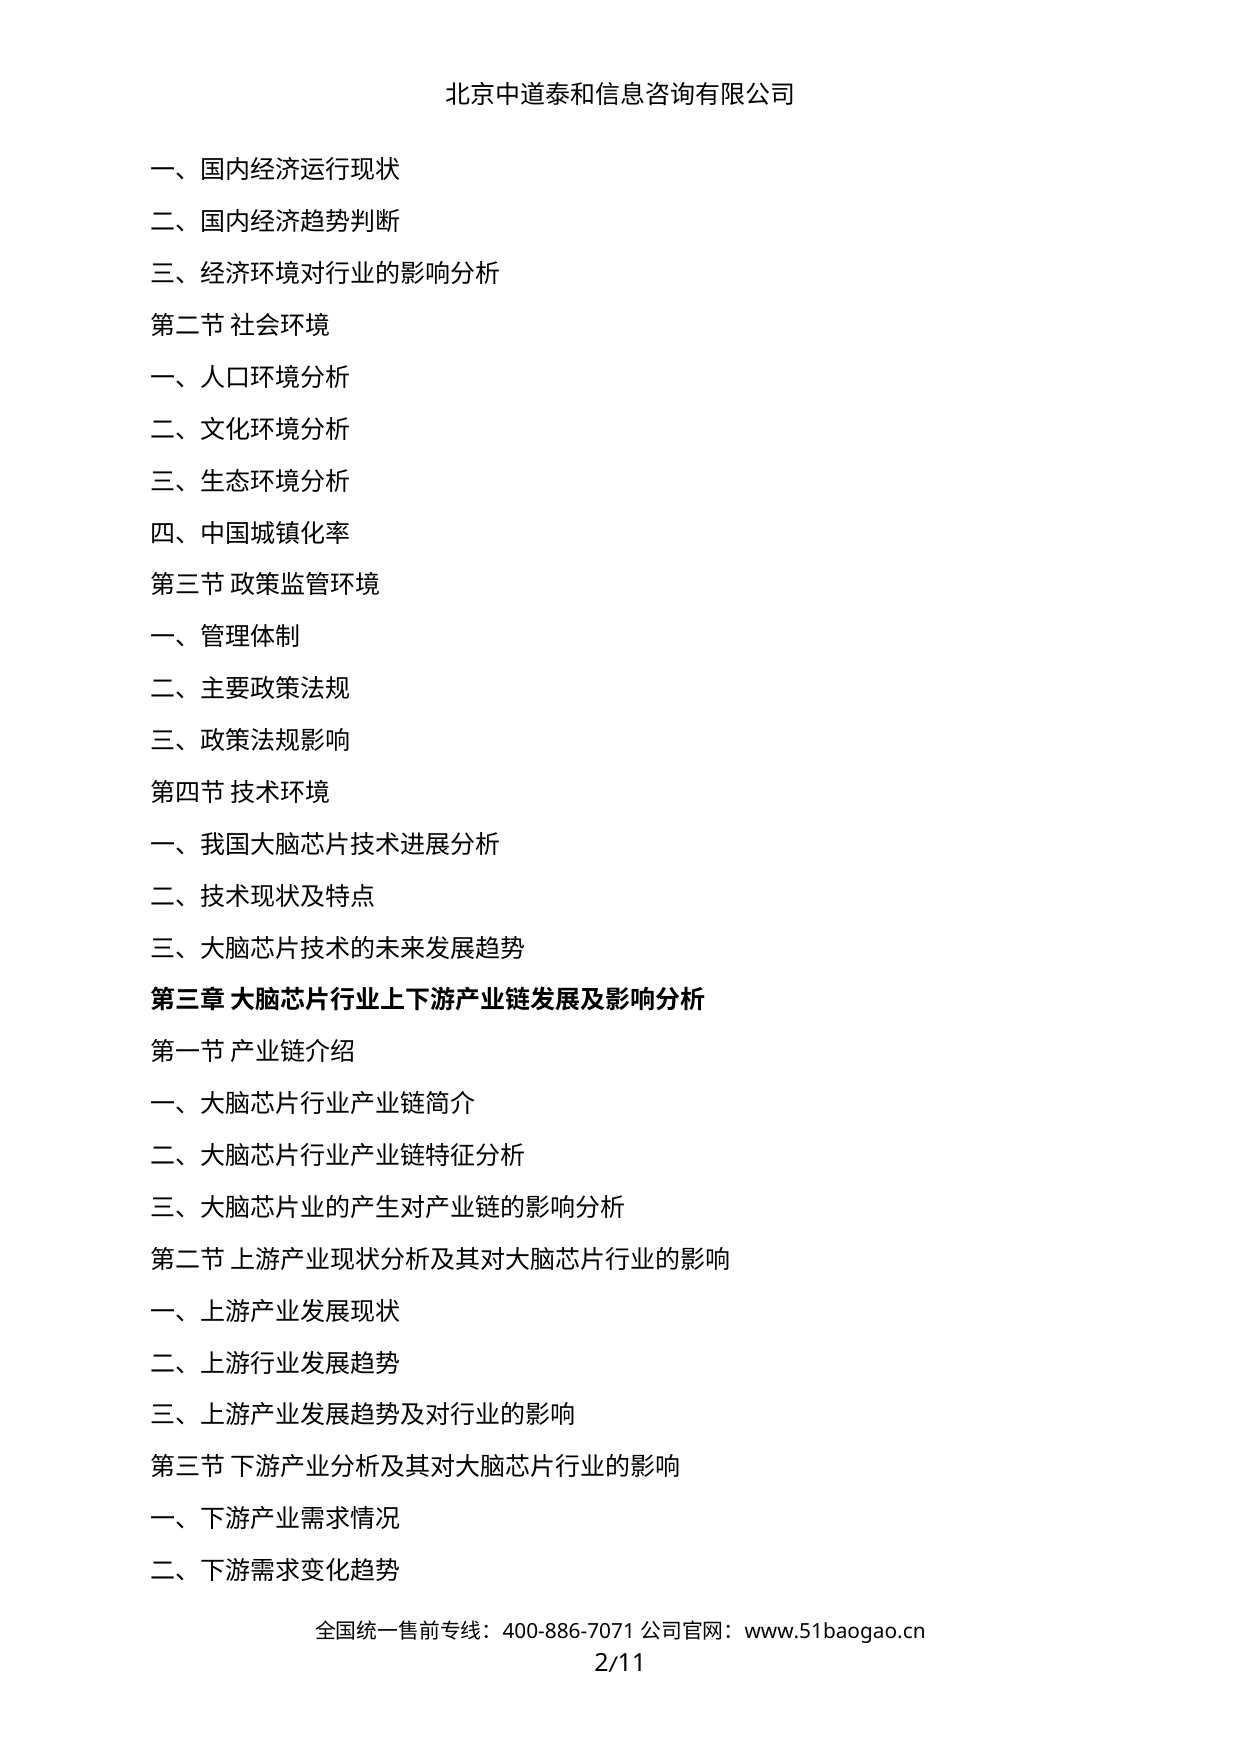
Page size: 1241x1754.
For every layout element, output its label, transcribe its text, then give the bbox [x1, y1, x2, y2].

text 二、技术现状及特点 [150, 876, 1090, 912]
text 二、上游行业发展趋势 [150, 1343, 1090, 1379]
text 一、我国大脑芯片技术进展分析 [150, 824, 1090, 861]
text 二、下游需求变化趋势 [150, 1551, 1090, 1587]
text 第四节 技术环境 [150, 772, 1090, 809]
text 二、国内经济趋势判断 [150, 202, 1090, 238]
text 一、人口环境分析 [150, 357, 1090, 394]
text 三、生态环境分析 [150, 461, 1090, 497]
text 三、上游产业发展趋势及对行业的影响 [150, 1395, 1090, 1431]
text 一、大脑芯片行业产业链简介 [150, 1084, 1090, 1120]
text 第二节 上游产业现状分析及其对大脑芯片行业的影响 [150, 1239, 1090, 1276]
text 二、文化环境分析 [150, 409, 1090, 446]
text 第三节 政策监管环境 [150, 565, 1090, 601]
text 第一节 产业链介绍 [150, 1032, 1090, 1068]
text 三、大脑芯片技术的未来发展趋势 [150, 928, 1090, 964]
text 二、主要政策法规 [150, 669, 1090, 705]
text 一、管理体制 [150, 617, 1090, 653]
text 第二节 社会环境 [150, 306, 1090, 342]
text 第三节 下游产业分析及其对大脑芯片行业的影响 [150, 1447, 1090, 1483]
text 三、经济环境对行业的影响分析 [150, 254, 1090, 290]
text 三、政策法规影响 [150, 721, 1090, 757]
text 一、国内经济运行现状 [150, 150, 1090, 186]
text 四、中国城镇化率 [150, 513, 1090, 549]
text 一、下游产业需求情况 [150, 1499, 1090, 1535]
text 三、大脑芯片业的产生对产业链的影响分析 [150, 1187, 1090, 1224]
text 一、上游产业发展现状 [150, 1291, 1090, 1327]
text 第三章 大脑芯片行业上下游产业链发展及影响分析 [150, 980, 1090, 1016]
text 二、大脑芯片行业产业链特征分析 [150, 1136, 1090, 1172]
